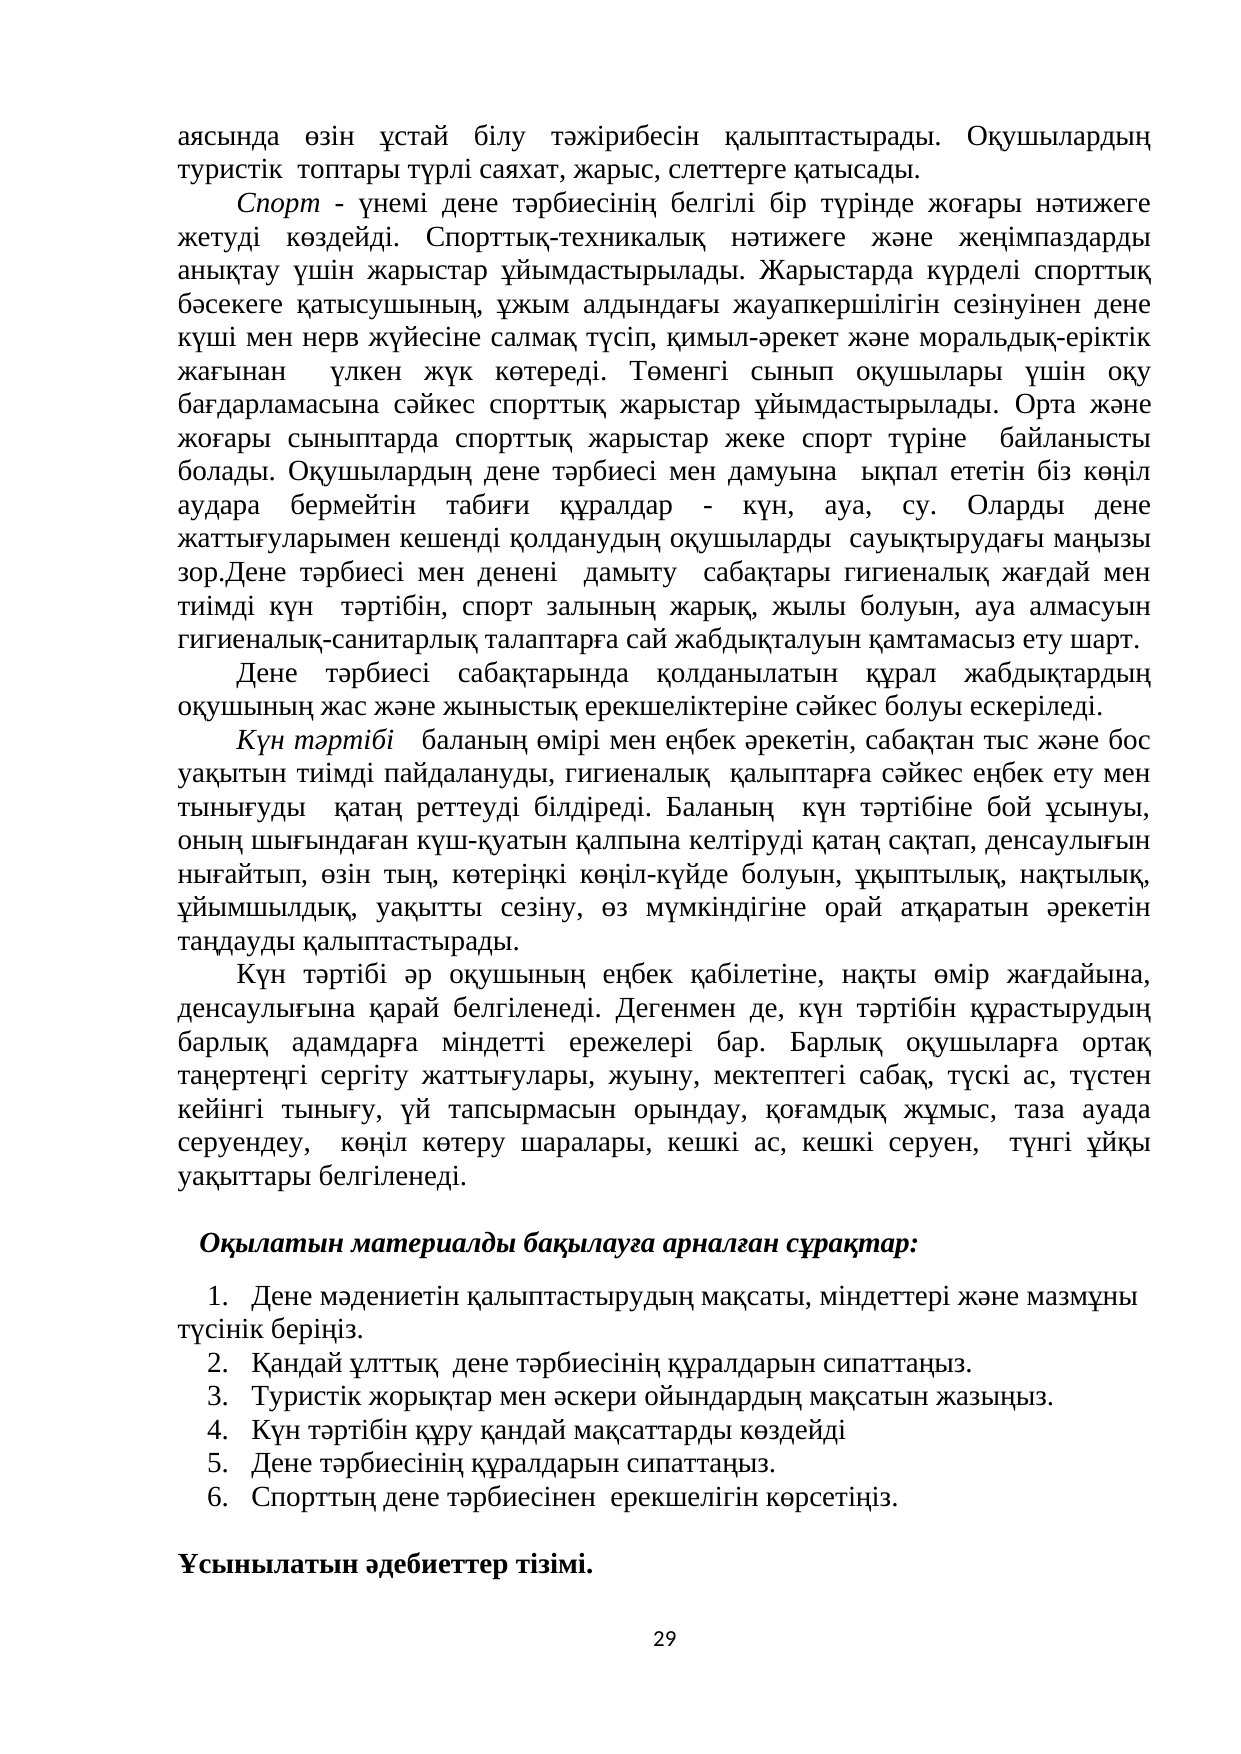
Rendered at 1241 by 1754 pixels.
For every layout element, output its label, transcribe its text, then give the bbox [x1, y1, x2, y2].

text Күн тәртібі баланың өмірі мен еңбек әрекетін, сабақтан тыс және бос уақытын тиімді пайдалануды, гигиеналық қалыптарға сәйкес еңбек ету мен тынығуды қатаң реттеуді білдіреді. Баланың күн тәртібіне бой ұсынуы, оның шығындаған күш-қуатын қалпына келтіруді қатаң сақтап, денсаулығын нығайтып, өзін тың, көтеріңкі көңіл-күйде болуын, ұқыптылық, нақтылық, ұйымшылдық, уақытты сезіну, өз мүмкіндігіне орай атқаратын әрекетін таңдауды қалыптастырады. [177, 722, 1152, 957]
list Дене тәрбиесінің құралдарын сипаттаңыз. [177, 1446, 1152, 1479]
text Дене тәрбиесі сабақтарында қолданылатын құрал жабдықтардың оқушының жас және жыныстық ерекшеліктеріне сәйкес болуы ескеріледі. [177, 655, 1152, 722]
text Оқылатын материалды бақылауға арналған сұрақтар: [177, 1225, 1152, 1258]
text Ұсынылатын әдебиеттер тізімі. [177, 1546, 1152, 1580]
list Күн тәртібін құру қандай мақсаттарды көздейді [177, 1412, 1152, 1446]
list Туристік жорықтар мен әскери ойындардың мақсатын жазыңыз. [177, 1378, 1152, 1412]
list Спорттың дене тәрбиесінен ерекшелігін көрсетіңіз. [177, 1479, 1152, 1513]
list Дене мәдениетін қалыптастырудың мақсаты, міндеттері және мазмұны түсінік беріңіз. [177, 1278, 1152, 1345]
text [177, 118, 1152, 185]
text Күн тәртібі әр оқушының еңбек қабілетіне, нақты өмір жағдайына, денсаулығына қарай белгіленеді. Дегенмен де, күн тәртібін құрастырудың барлық адамдарға міндетті ережелері бар. Барлық оқушыларға ортақ таңертеңгі сергіту жаттығулары, жуыну, мектептегі сабақ, түскі ас, түстен кейінгі тынығу, үй тапсырмасын орындау, қоғамдық жұмыс, таза ауада серуендеу, көңіл көтеру шаралары, кешкі ас, кешкі серуен, түнгі ұйқы уақыттары белгіленеді. [177, 957, 1152, 1191]
list Қандай ұлттық дене тәрбиесінің құралдарын сипаттаңыз. [177, 1345, 1152, 1378]
text Спорт - үнемі дене тәрбиесінің белгілі бір түрінде жоғары нәтижеге жетуді көздейді. Спорттық-техникалық нәтижеге және жеңімпаздарды анықтау үшін жарыстар ұйымдастырылады. Жарыстарда күрделі спорттық бәсекеге қатысушының, ұжым алдындағы жауапкершілігін сезінуінен дене күші мен нерв жүйесіне салмақ түсіп, қимыл-әрекет және моральдық-еріктік жағынан үлкен жүк көтереді. Төменгі сынып оқушылары үшін оқу бағдарламасына сәйкес спорттық жарыстар ұйымдастырылады. Орта және жоғары сыныптарда спорттық жарыстар жеке спорт түріне байланысты болады. Оқушылардың дене тәрбиесі мен дамуына ықпал ететін біз көңіл аудара бермейтін табиғи құралдар - күн, ауа, су. Оларды дене жаттығуларымен кешенді қолданудың оқушыларды сауықтырудағы маңызы зор.Дене тәрбиесі мен денені дамыту сабақтары гигиеналық жағдай мен тиімді күн тәртібін, спорт залының жарық, жылы болуын, ауа алмасуын гигиеналық-санитарлық талаптарға сай жабдықталуын қамтамасыз ету шарт. [177, 185, 1152, 655]
